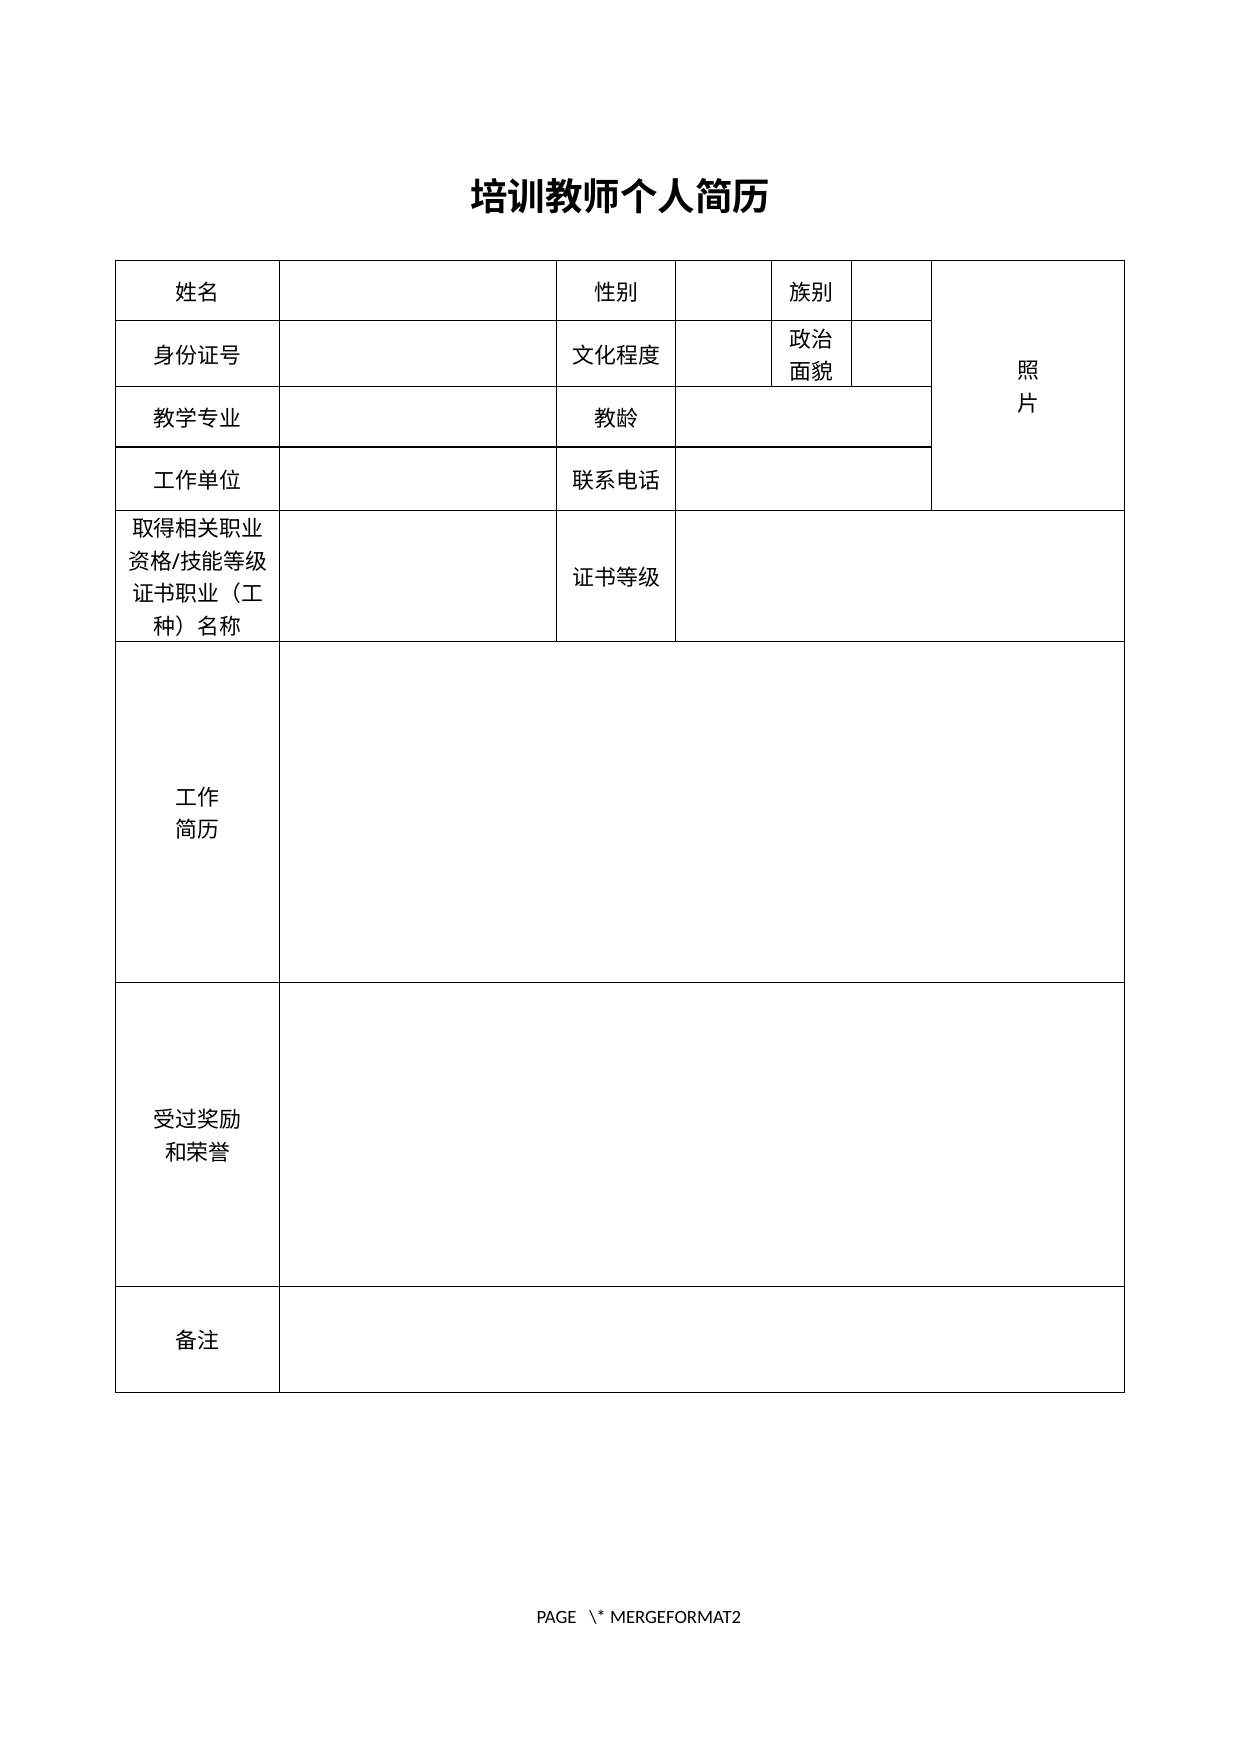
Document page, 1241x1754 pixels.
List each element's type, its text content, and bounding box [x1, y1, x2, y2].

table_cell [280, 321, 556, 386]
table_cell [280, 387, 556, 446]
table_cell [676, 387, 931, 446]
table_cell [280, 511, 556, 641]
table_cell 工作单位 [116, 448, 279, 510]
text 培训教师个人简历 [93, 162, 1147, 227]
table_cell 取得相关职业资格/技能等级证书职业（工种）名称 [116, 511, 279, 641]
table_cell 受过奖励 和荣誉 [116, 983, 279, 1286]
table_cell 教龄 [557, 387, 675, 446]
table_cell 教学专业 [116, 387, 279, 446]
table_cell [852, 321, 931, 386]
table_cell 政治面貌 [772, 321, 851, 386]
table_cell [280, 642, 1124, 982]
table_cell [280, 448, 556, 510]
table_cell [676, 448, 931, 510]
table_cell 证书等级 [557, 511, 675, 641]
table_cell 工作 简历 [116, 642, 279, 982]
table_header [676, 261, 771, 320]
table_cell 联系电话 [557, 448, 675, 510]
table_header 族别 [772, 261, 851, 320]
table_cell [280, 1287, 1124, 1392]
table_cell [676, 321, 771, 386]
table_header 照 片 [932, 261, 1124, 510]
table_cell [676, 511, 1124, 641]
table_cell 备注 [116, 1287, 279, 1392]
table_header 性别 [557, 261, 675, 320]
table_header [280, 261, 556, 320]
table_cell [280, 983, 1124, 1286]
table_cell 身份证号 [116, 321, 279, 386]
table_cell 文化程度 [557, 321, 675, 386]
table_header [852, 261, 931, 320]
table_header 姓名 [116, 261, 279, 320]
